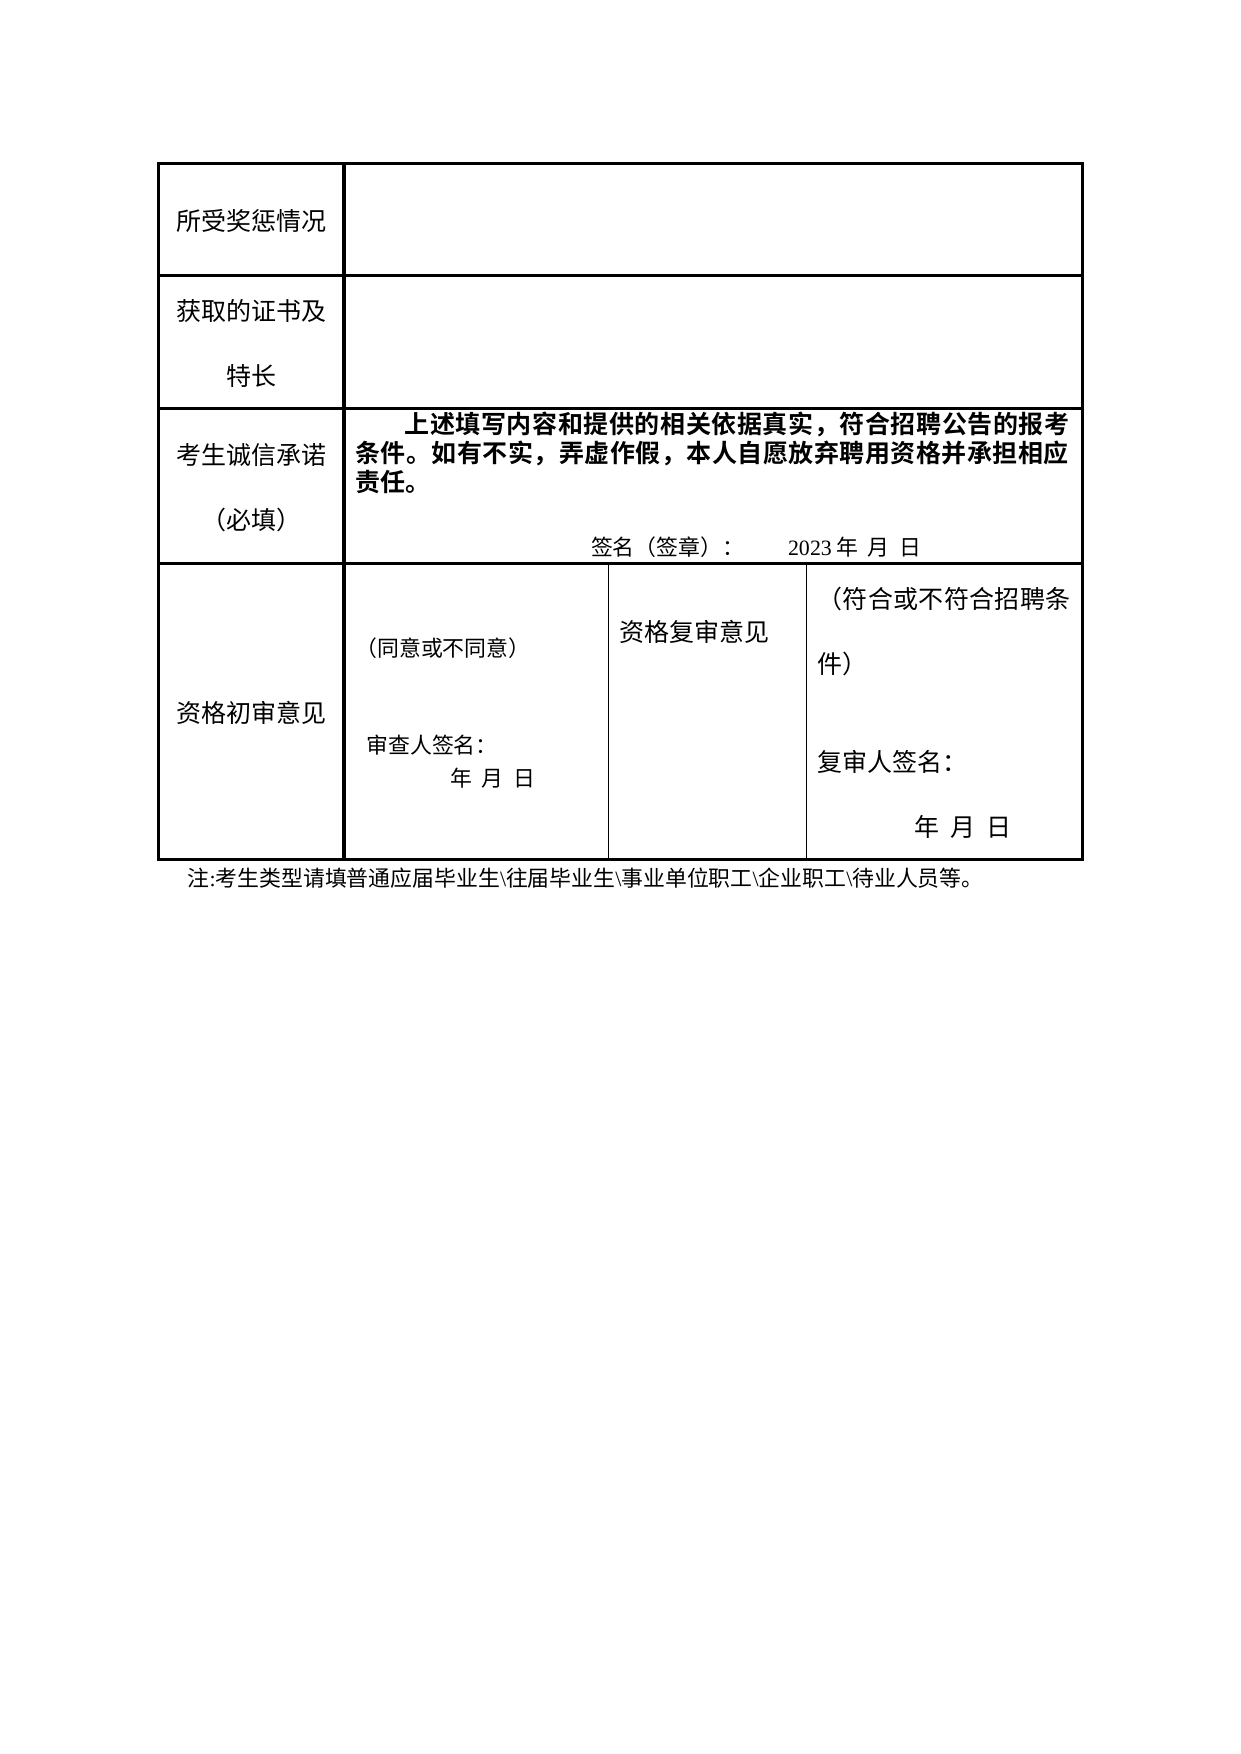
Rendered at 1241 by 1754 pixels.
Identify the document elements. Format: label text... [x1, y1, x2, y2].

table_cell （符合或不符合招聘条件） 复审人签名： 年 月 日 [807, 565, 1081, 858]
table_cell 上述填写内容和提供的相关依据真实，符合招聘公告的报考条件。如有不实，弄虚作假，本人自愿放弃聘用资格并承担相应责任。 签名（签章）： 2023年 月 日 [346, 410, 1081, 562]
table_cell [346, 277, 1081, 407]
table_cell 获取的证书及特长 [160, 277, 342, 407]
text 注:考生类型请填普通应届毕业生\往届毕业生\事业单位职工\企业职工\待业人员等。 [187, 861, 1053, 893]
table_cell 资格初审意见 [160, 565, 342, 858]
table_cell （同意或不同意） 审查人签名： 年 月 日 [346, 565, 608, 858]
table_cell 考生诚信承诺 （必填） [160, 410, 342, 562]
table_cell 资格复审意见 [609, 565, 806, 858]
table_cell [346, 165, 1081, 273]
table_cell 所受奖惩情况 [160, 165, 342, 273]
